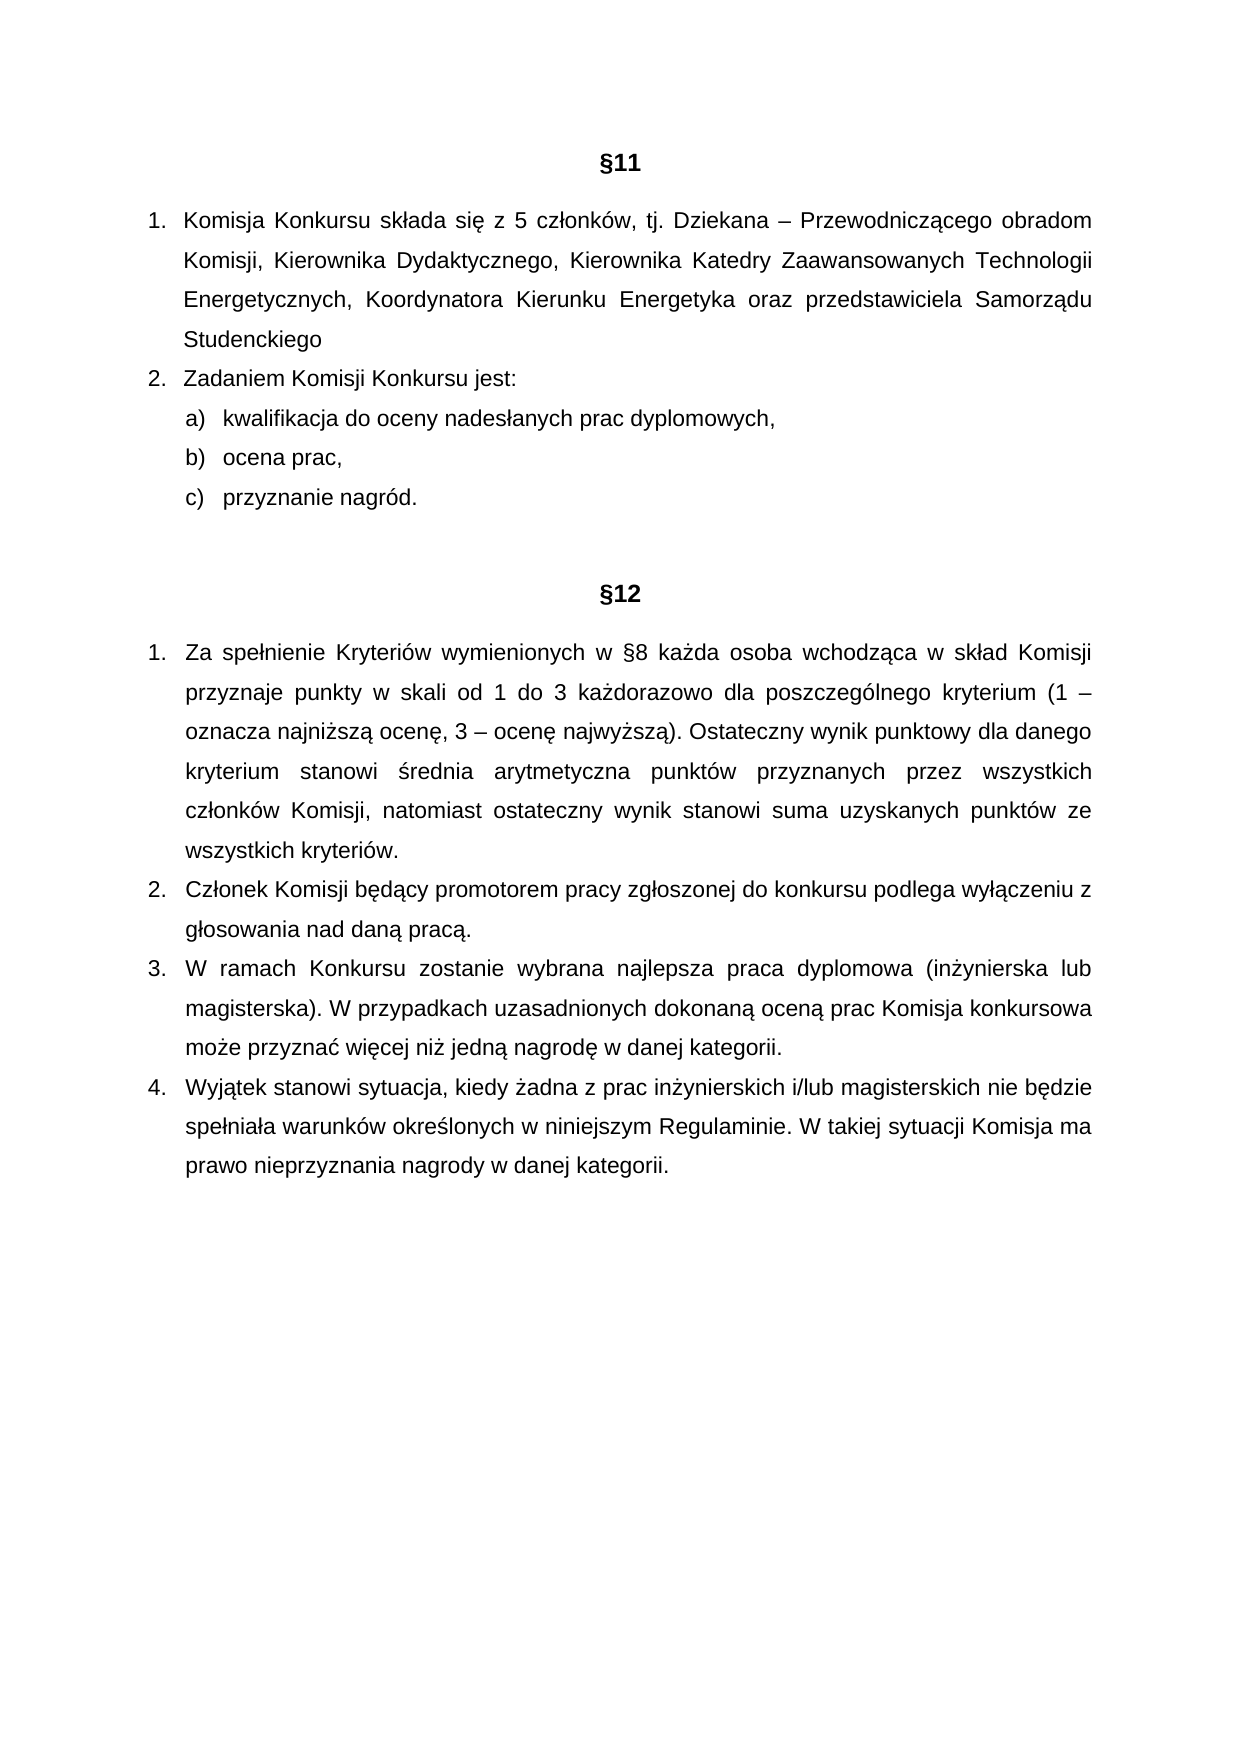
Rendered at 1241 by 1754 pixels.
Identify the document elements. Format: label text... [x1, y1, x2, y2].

list Zadaniem Komisji Konkursu jest: [148, 365, 1093, 392]
list W ramach Konkursu zostanie wybrana najlepsza praca dyplomowa (inżynierska lub magisterska). W przypadkach uzasadnionych dokonaną oceną prac Komisja konkursowa może przyznać więcej niż jedną nagrodę w danej kategorii. [148, 955, 1093, 1060]
text §12 [148, 579, 1093, 608]
list Członek Komisji będący promotorem pracy zgłoszonej do konkursu podlega wyłączeniu z głosowania nad daną pracą. [148, 876, 1093, 942]
list Za spełnienie Kryteriów wymienionych w §8 każda osoba wchodząca w skład Komisji przyznaje punkty w skali od 1 do 3 każdorazowo dla poszczególnego kryterium (1 – oznacza najniższą ocenę, 3 – ocenę najwyższą). Ostateczny wynik punktowy dla danego kryterium stanowi średnia arytmetyczna punktów przyznanych przez wszystkich członków Komisji, natomiast ostateczny wynik stanowi suma uzyskanych punktów ze wszystkich kryteriów. [148, 639, 1093, 863]
list Komisja Konkursu składa się z 5 członków, tj. Dziekana – Przewodniczącego obradom Komisji, Kierownika Dydaktycznego, Kierownika Katedry Zaawansowanych Technologii Energetycznych, Koordynatora Kierunku Energetyka oraz przedstawiciela Samorządu Studenckiego [148, 207, 1093, 352]
list ocena prac, [185, 444, 1093, 471]
text §11 [148, 148, 1093, 176]
list kwalifikacja do oceny nadesłanych prac dyplomowych, [185, 405, 1093, 431]
list Wyjątek stanowi sytuacja, kiedy żadna z prac inżynierskich i/lub magisterskich nie będzie spełniała warunków określonych w niniejszym Regulaminie. W takiej sytuacji Komisja ma prawo nieprzyznania nagrody w danej kategorii. [148, 1073, 1093, 1179]
list przyznanie nagród. [185, 484, 1093, 510]
